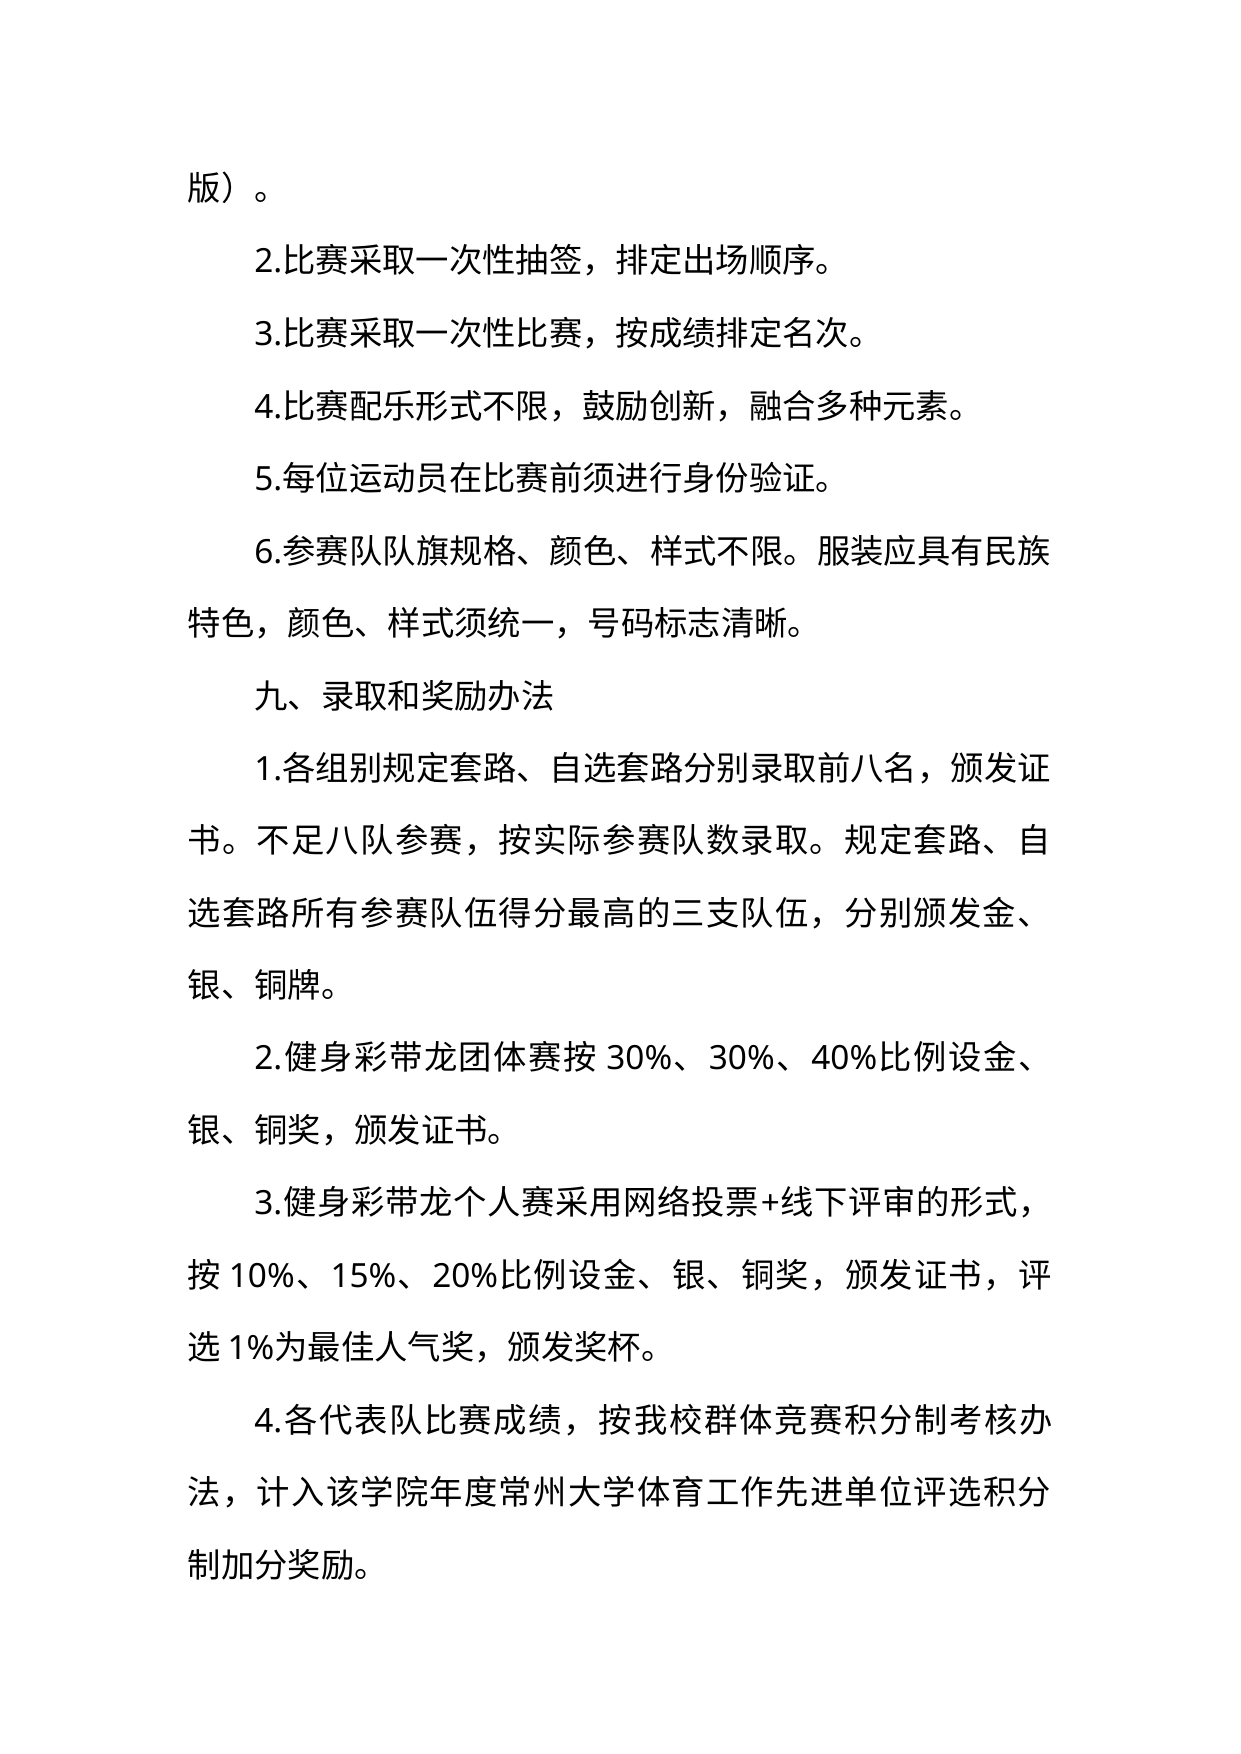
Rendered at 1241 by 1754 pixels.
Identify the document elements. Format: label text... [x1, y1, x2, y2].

text 6.参赛队队旗规格、颜色、样式不限。服装应具有民族特色，颜色、样式须统一，号码标志清晰。 [187, 525, 1053, 645]
text 1.各组别规定套路、自选套路分别录取前八名，颁发证书。不足八队参赛，按实际参赛队数录取。规定套路、自选套路所有参赛队伍得分最高的三支队伍，分别颁发金、银、铜牌。 [187, 742, 1053, 1007]
list 2.比赛采取一次性抽签，排定出场顺序。 [187, 234, 1053, 283]
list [187, 162, 1053, 210]
text 3.健身彩带龙个人赛采用网络投票+线下评审的形式，按10%、15%、20%比例设金、银、铜奖，颁发证书，评选1%为最佳人气奖，颁发奖杯。 [187, 1176, 1053, 1369]
text 4.比赛配乐形式不限，鼓励创新，融合多种元素。 [187, 379, 1053, 428]
text 2.健身彩带龙团体赛按30%、30%、40%比例设金、银、铜奖，颁发证书。 [187, 1031, 1053, 1152]
text 九、录取和奖励办法 [187, 669, 1053, 718]
text 4.各代表队比赛成绩，按我校群体竞赛积分制考核办法，计入该学院年度常州大学体育工作先进单位评选积分制加分奖励。 [187, 1393, 1053, 1587]
text 3.比赛采取一次性比赛，按成绩排定名次。 [187, 307, 1053, 355]
text 5.每位运动员在比赛前须进行身份验证。 [187, 452, 1053, 501]
